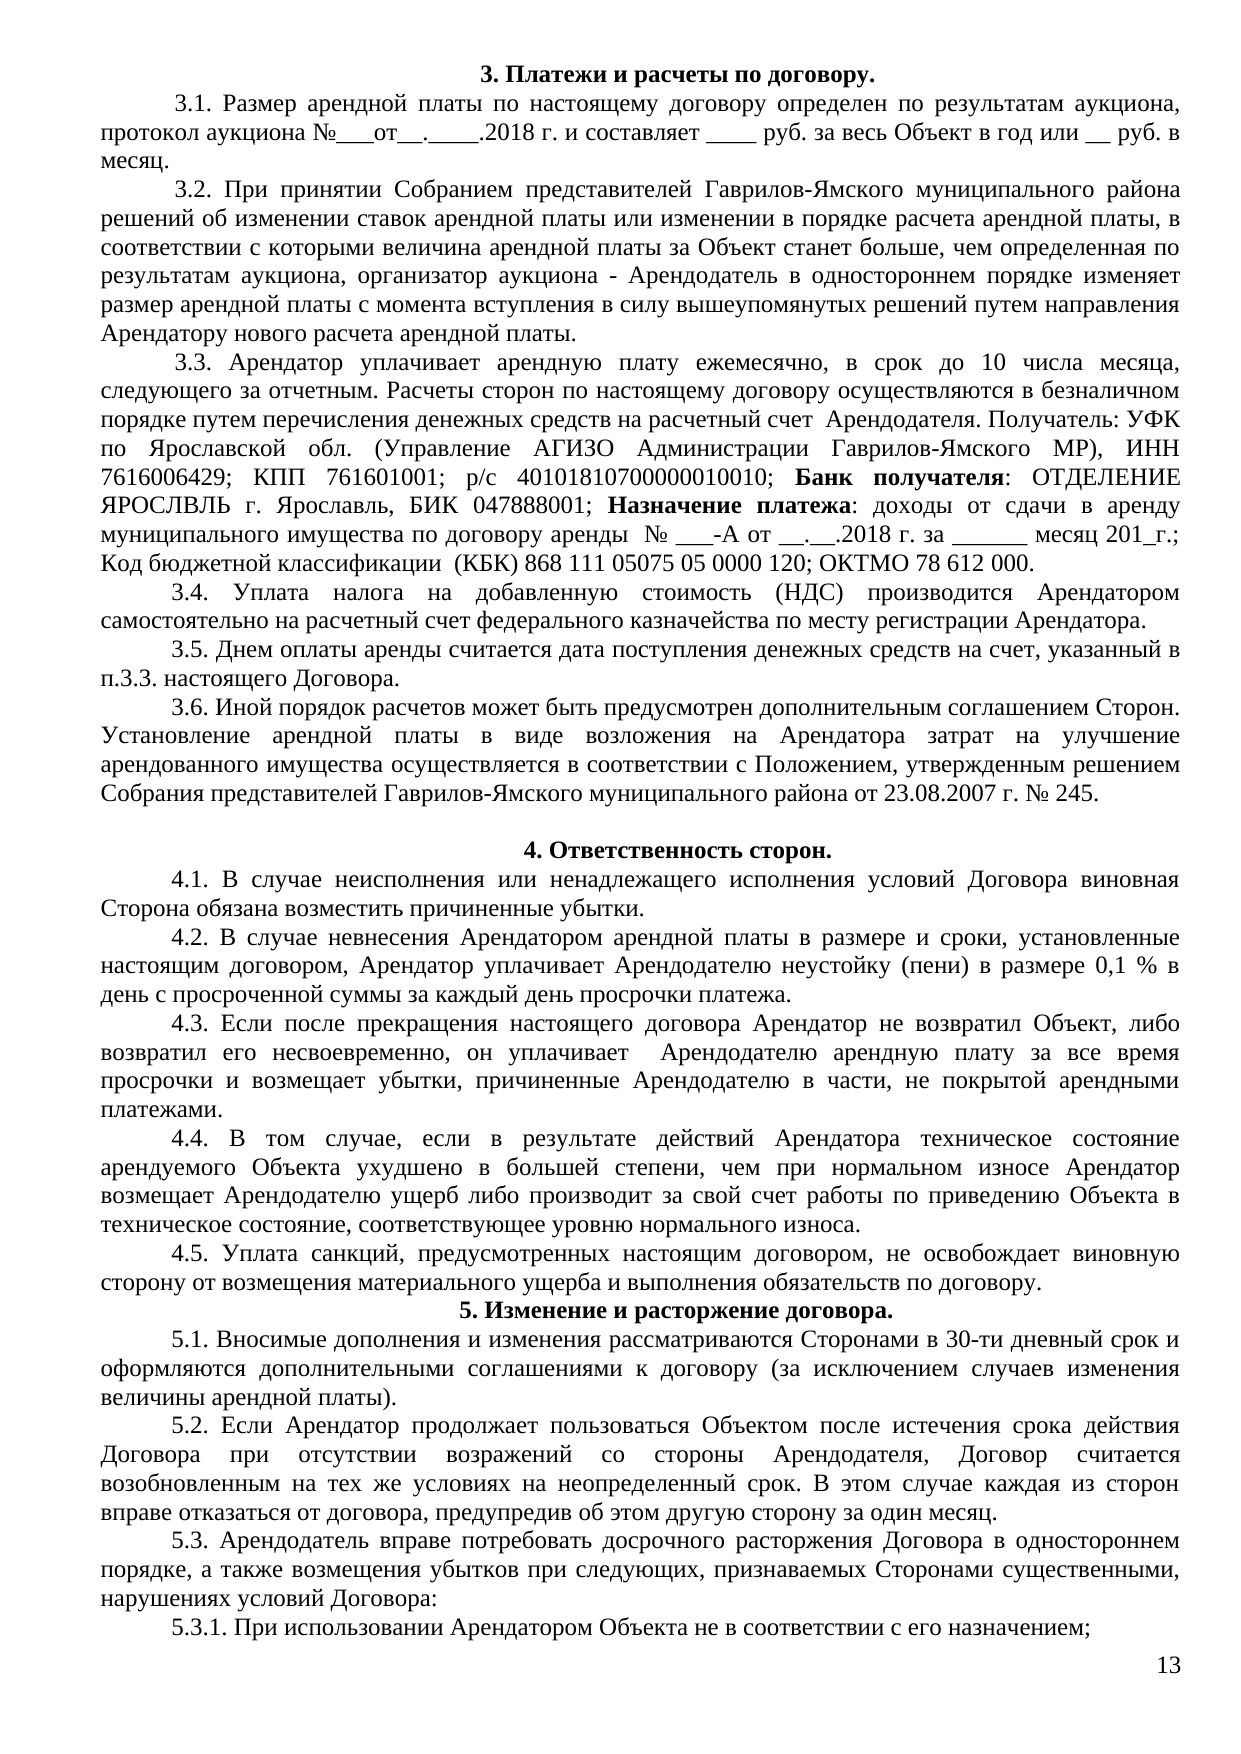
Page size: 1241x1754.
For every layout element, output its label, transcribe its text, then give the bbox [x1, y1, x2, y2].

text 5.3.1. При использовании Арендатором Объекта не в соответствии с его назначением; [100, 1612, 1181, 1640]
text 5.1. Вносимые дополнения и изменения рассматриваются Сторонами в 30-ти дневный срок и оформляются дополнительными соглашениями к договору (за исключением случаев изменения величины арендной платы). [100, 1324, 1181, 1410]
text 5. Изменение и расторжение договора. [100, 1295, 1181, 1324]
text 3.2. При принятии Собранием представителей Гаврилов-Ямского муниципального района решений об изменении ставок арендной платы или изменении в порядке расчета арендной платы, в соответствии с которыми величина арендной платы за Объект станет больше, чем определенная по результатам аукциона, организатор аукциона - Арендодатель в одностороннем порядке изменяет размер арендной платы с момента вступления в силу вышеупомянутых решений путем направления Арендатору нового расчета арендной платы. [100, 174, 1181, 347]
text 4.1. В случае неисполнения или ненадлежащего исполнения условий Договора виновная Сторона обязана возместить причиненные убытки. [100, 864, 1181, 922]
text 4. Ответственность сторон. [100, 835, 1181, 864]
text 5.2. Если Арендатор продолжает пользоваться Объектом после истечения срока действия Договора при отсутствии возражений со стороны Арендодателя, Договор считается возобновленным на тех же условиях на неопределенный срок. В этом случае каждая из сторон вправе отказаться от договора, предупредив об этом другую сторону за один месяц. [100, 1410, 1181, 1525]
text 3.3. Арендатор уплачивает арендную плату ежемесячно, в срок до 10 числа месяца, следующего за отчетным. Расчеты сторон по настоящему договору осуществляются в безналичном порядке путем перечисления денежных средств на расчетный счет Арендодателя. Получатель: УФК по Ярославской обл. (Управление АГИЗО Администрации Гаврилов-Ямского МР), ИНН 7616006429; КПП 761601001; р/с 40101810700000010010; Банк получателя: ОТДЕЛЕНИЕ ЯРОСЛВЛЬ г. Ярославль, БИК 047888001; Назначение платежа: доходы от сдачи в аренду муниципального имущества по договору аренды № ___-А от __.__.2018 г. за ______ месяц 201_г.; Код бюджетной классификации (КБК) 868 111 05075 05 0000 120; ОКТМО 78 612 000. [100, 347, 1181, 577]
text 4.2. В случае невнесения Арендатором арендной платы в размере и сроки, установленные настоящим договором, Арендатор уплачивает Арендодателю неустойку (пени) в размере 0,1 % в день с просроченной суммы за каждый день просрочки платежа. [100, 922, 1181, 1008]
text 3.1. Размер арендной платы по настоящему договору определен по результатам аукциона, протокол аукциона №___от__.____.2018 г. и составляет ____ руб. за весь Объект в год или __ руб. в месяц. [100, 88, 1181, 174]
text 4.4. В том случае, если в результате действий Арендатора техническое состояние арендуемого Объекта ухудшено в большей степени, чем при нормальном износе Арендатор возмещает Арендодателю ущерб либо производит за свой счет работы по приведению Объекта в техническое состояние, соответствующее уровню нормального износа. [100, 1123, 1181, 1238]
text 3.5. Днем оплаты аренды считается дата поступления денежных средств на счет, указанный в п.3.3. настоящего Договора. [100, 634, 1181, 692]
text 3.6. Иной порядок расчетов может быть предусмотрен дополнительным соглашением Сторон. Установление арендной платы в виде возложения на Арендатора затрат на улучшение арендованного имущества осуществляется в соответствии с Положением, утвержденным решением Собрания представителей Гаврилов-Ямского муниципального района от 23.08.2007 г. № 245. [100, 692, 1181, 807]
text 5.3. Арендодатель вправе потребовать досрочного расторжения Договора в одностороннем порядке, а также возмещения убытков при следующих, признаваемых Сторонами существенными, нарушениях условий Договора: [100, 1525, 1181, 1612]
text 3.4. Уплата налога на добавленную стоимость (НДС) производится Арендатором самостоятельно на расчетный счет федерального казначейства по месту регистрации Арендатора. [100, 577, 1181, 634]
text 4.3. Если после прекращения настоящего договора Арендатор не возвратил Объект, либо возвратил его несвоевременно, он уплачивает Арендодателю арендную плату за все время просрочки и возмещает убытки, причиненные Арендодателю в части, не покрытой арендными платежами. [100, 1008, 1181, 1123]
text 3. Платежи и расчеты по договору. [100, 59, 1181, 88]
text 4.5. Уплата санкций, предусмотренных настоящим договором, не освобождает виновную сторону от возмещения материального ущерба и выполнения обязательств по договору. [100, 1238, 1181, 1295]
